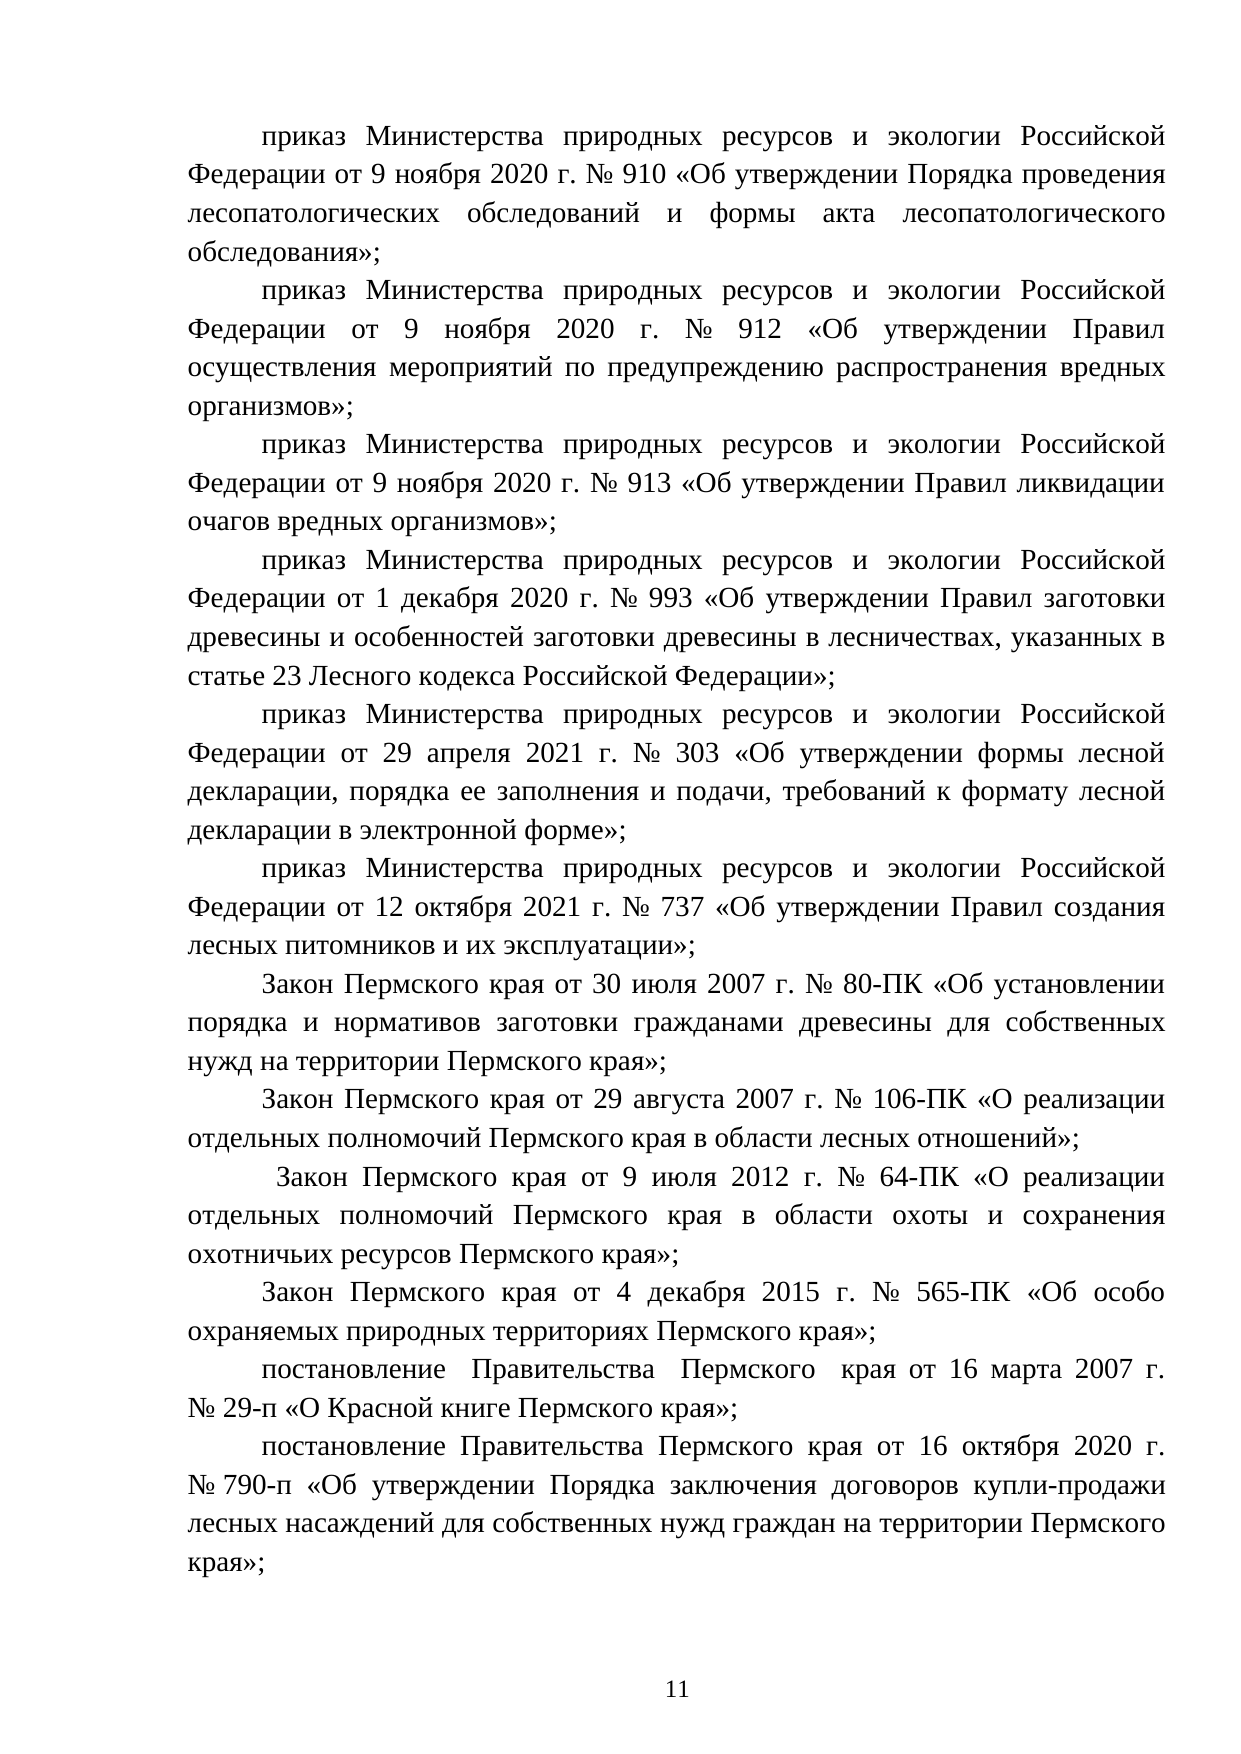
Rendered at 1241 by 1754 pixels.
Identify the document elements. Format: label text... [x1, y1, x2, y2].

text постановление Правительства Пермского края от 16 октября 2020 г. № 790-п «Об утверждении Порядка заключения договоров купли-продажи лесных насаждений для собственных нужд граждан на территории Пермского края»; [187, 1428, 1166, 1578]
text Закон Пермского края от 30 июля 2007 г. № 80-ПК «Об установлении порядка и нормативов заготовки гражданами древесины для собственных нужд на территории Пермского края»; [187, 966, 1166, 1077]
text Закон Пермского края от 29 августа 2007 г. № 106-ПК «О реализации отдельных полномочий Пермского края в области лесных отношений»; [187, 1082, 1166, 1154]
text приказ Министерства природных ресурсов и экологии Российской Федерации от 29 апреля 2021 г. № 303 «Об утверждении формы лесной декларации, порядка ее заполнения и подачи, требований к формату лесной декларации в электронной форме»; [187, 696, 1166, 845]
text Закон Пермского края от 4 декабря 2015 г. № 565-ПК «Об особо охраняемых природных территориях Пермского края»; [187, 1274, 1166, 1346]
text приказ Министерства природных ресурсов и экологии Российской Федерации от 12 октября 2021 г. № 737 «Об утверждении Правил создания лесных питомников и их эксплуатации»; [187, 850, 1166, 961]
text приказ Министерства природных ресурсов и экологии Российской Федерации от 9 ноября 2020 г. № 912 «Об утверждении Правил осуществления мероприятий по предупреждению распространения вредных организмов»; [187, 272, 1166, 421]
text постановление Правительства Пермского края от 16 марта 2007 г. № 29-п «О Красной книге Пермского края»; [187, 1351, 1166, 1423]
text приказ Министерства природных ресурсов и экологии Российской Федерации от 9 ноября 2020 г. № 910 «Об утверждении Порядка проведения лесопатологических обследований и формы акта лесопатологического обследования»; [187, 118, 1166, 267]
text приказ Министерства природных ресурсов и экологии Российской Федерации от 1 декабря 2020 г. № 993 «Об утверждении Правил заготовки древесины и особенностей заготовки древесины в лесничествах, указанных в статье 23 Лесного кодекса Российской Федерации»; [187, 542, 1166, 691]
text Закон Пермского края от 9 июля 2012 г. № 64-ПК «О реализации отдельных полномочий Пермского края в области охоты и сохранения охотничьих ресурсов Пермского края»; [187, 1159, 1166, 1269]
text приказ Министерства природных ресурсов и экологии Российской Федерации от 9 ноября 2020 г. № 913 «Об утверждении Правил ликвидации очагов вредных организмов»; [187, 426, 1166, 537]
